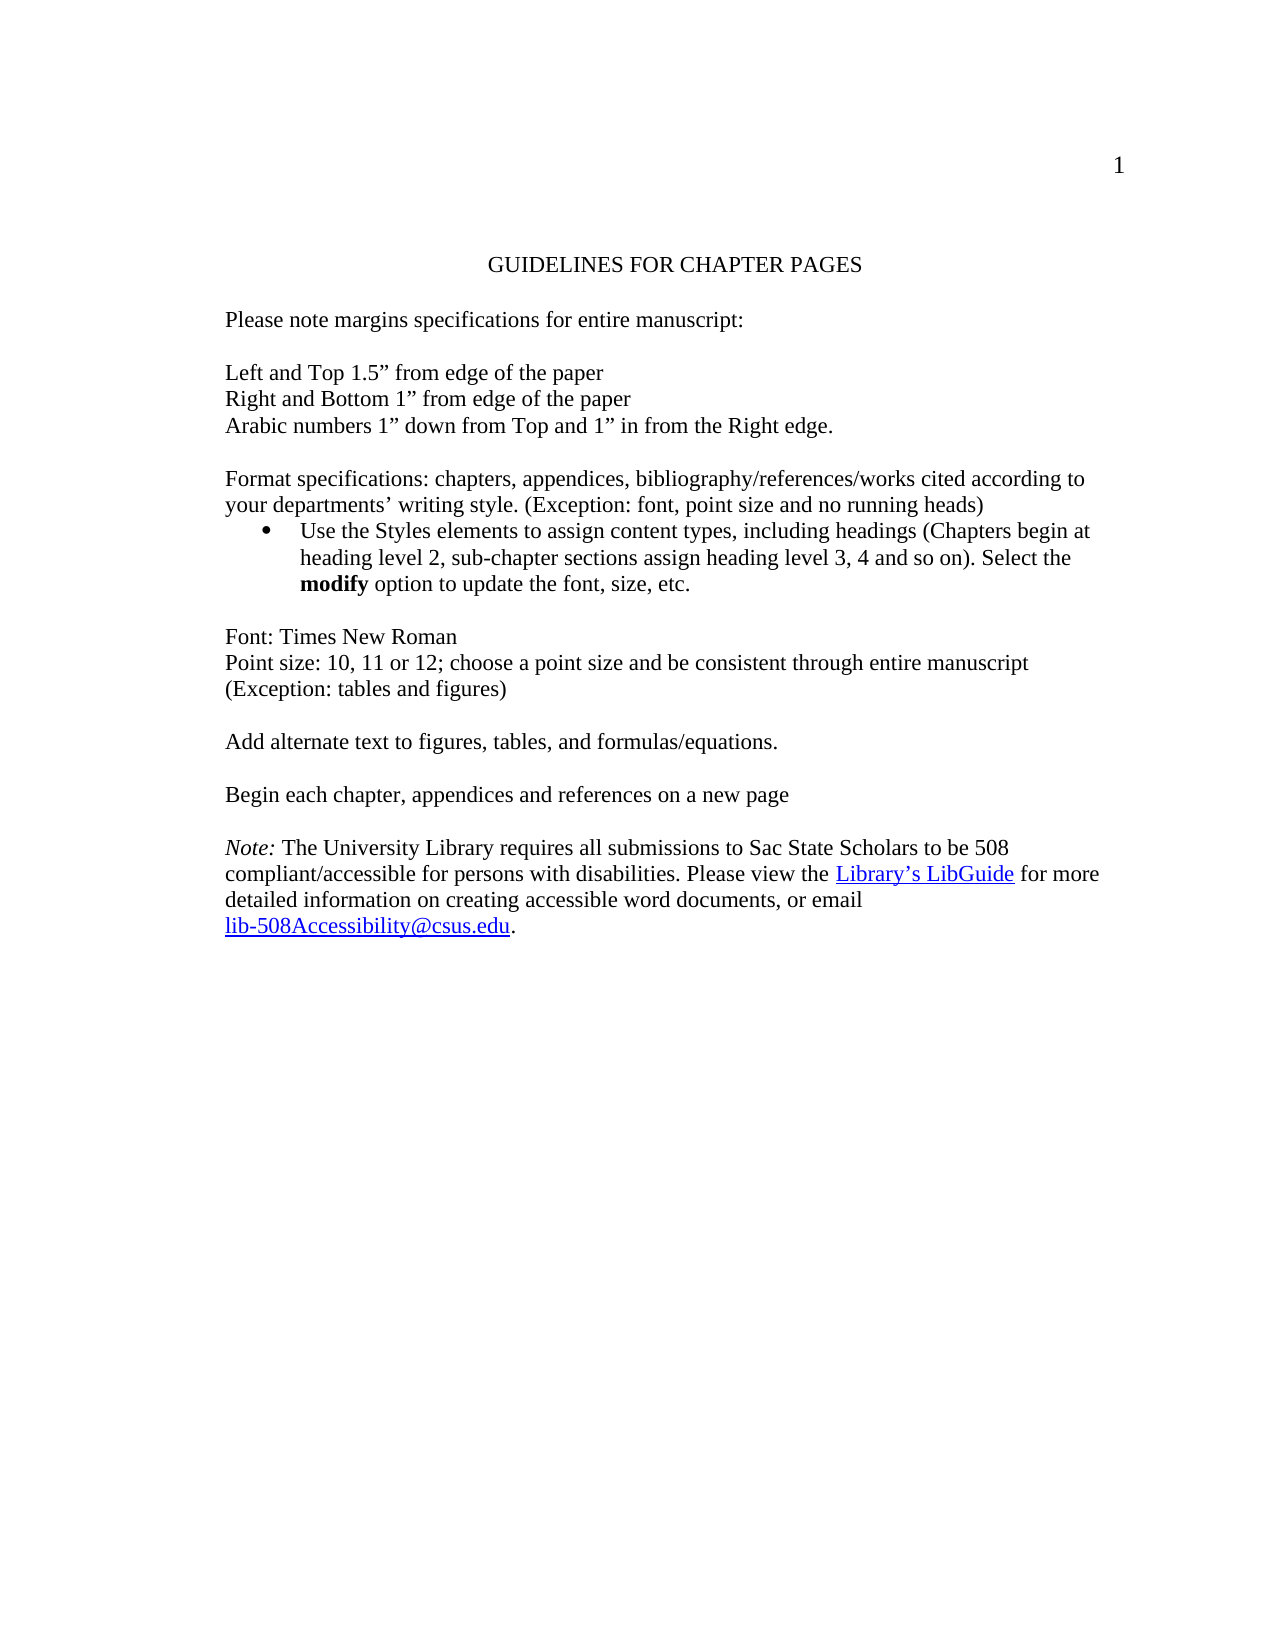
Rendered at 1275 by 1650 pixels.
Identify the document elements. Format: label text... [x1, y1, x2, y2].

text Font: Times New Roman [225, 596, 1125, 649]
list Use the Styles elements to assign content types, including headings (Chapters begin at heading level 2, sub-chapter sections assign heading level 3, 4 and so on). Select the modify option to update the font, size, etc. [262, 517, 1125, 596]
text Note: The University Library requires all submissions to Sac State Scholars to be 508 compliant/accessible for persons with disabilities. Please view the Library’s LibGuide for more detailed information on creating accessible word documents, or email lib-508Accessibility@csus.edu. [225, 807, 1125, 939]
text Left and Top 1.5” from edge of the paper [225, 333, 1125, 386]
text Format specifications: chapters, appendices, bibliography/references/works cited according to your departments’ writing style. (Exception: font, point size and no running heads) [225, 438, 1125, 517]
text Point size: 10, 11 or 12; choose a point size and be consistent through entire manuscript (Exception: tables and figures) [225, 649, 1125, 702]
text Please note margins specifications for entire manuscript: [225, 278, 1125, 333]
text Add alternate text to figures, tables, and formulas/equations. [225, 702, 1125, 754]
text Arabic numbers 1” down from Top and 1” in from the Right edge. [225, 412, 1125, 438]
subtitle Guidelines for Chapter Pages [225, 225, 1125, 278]
text Begin each chapter, appendices and references on a new page [225, 754, 1125, 807]
text Right and Bottom 1” from edge of the paper [225, 386, 1125, 412]
